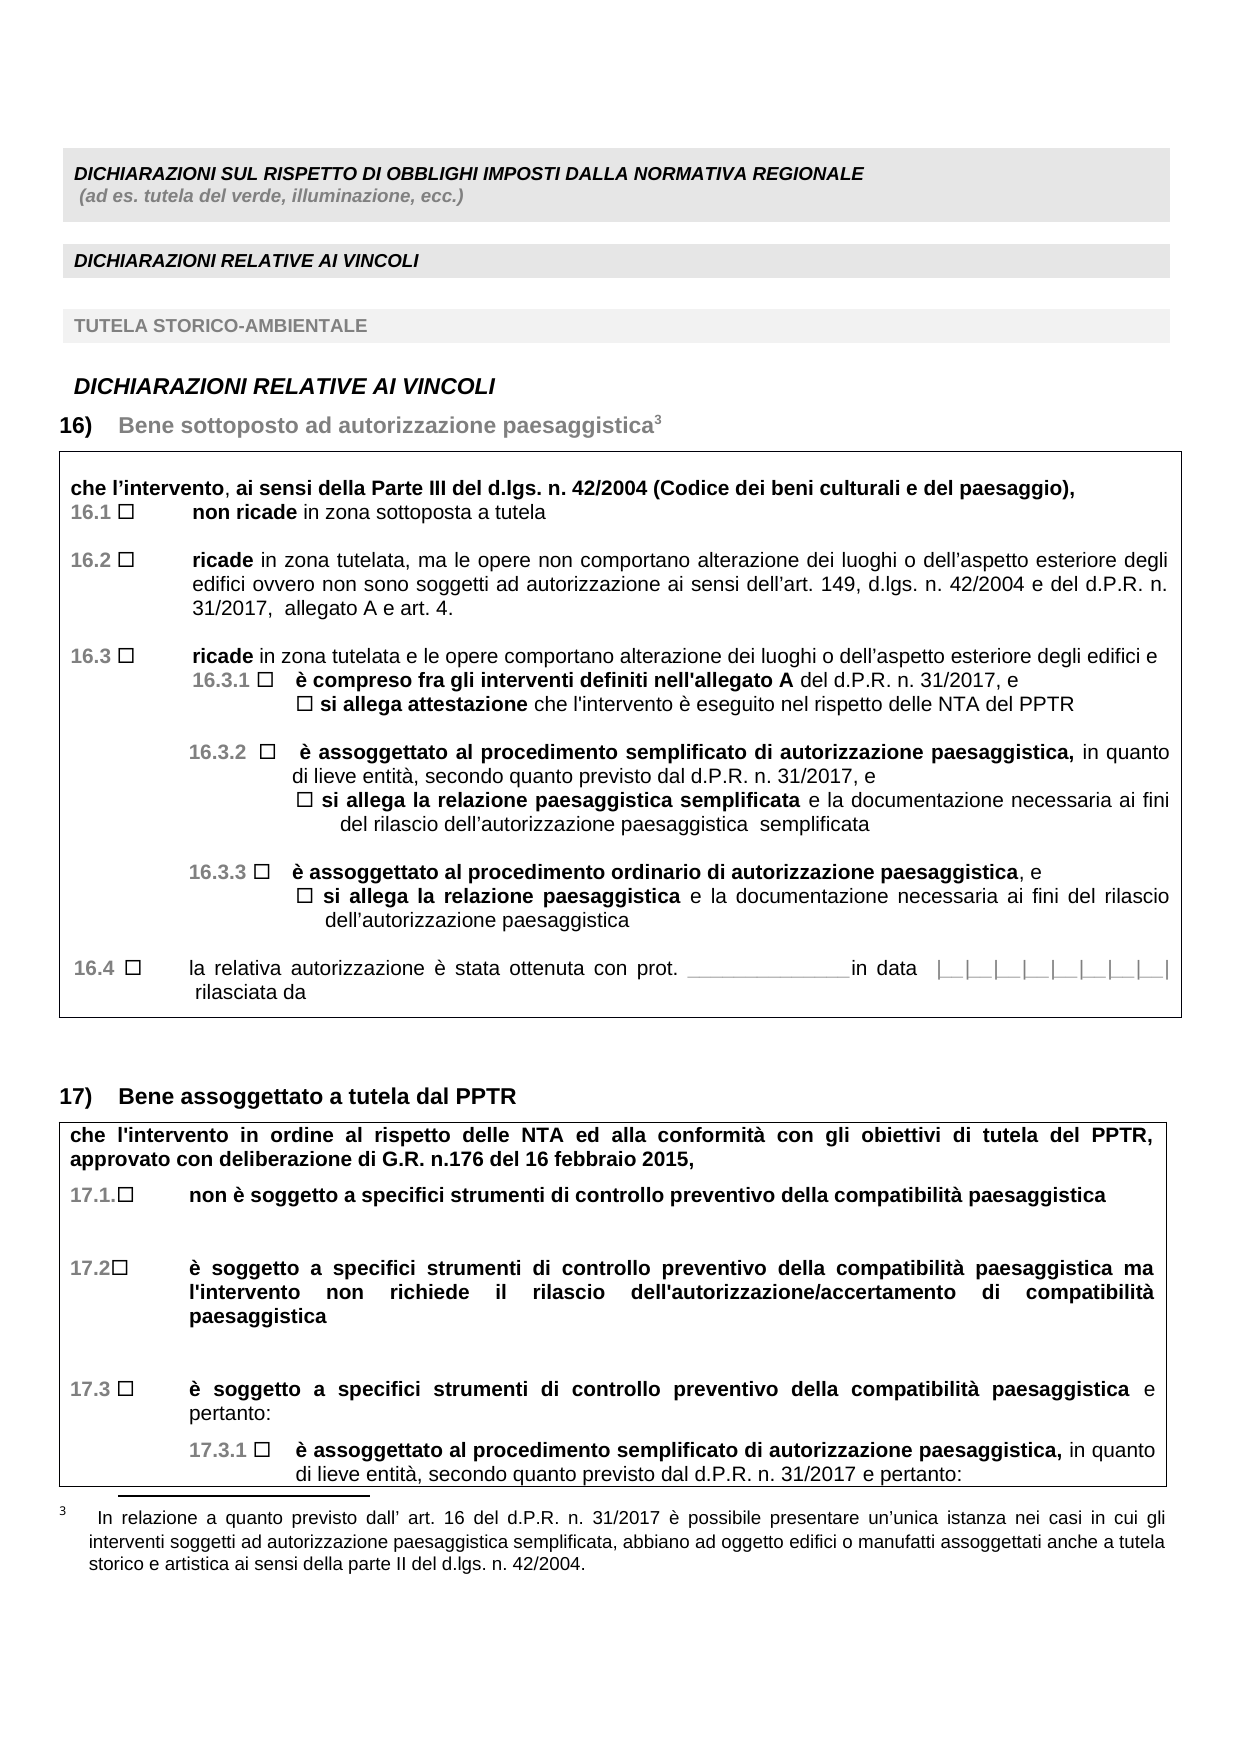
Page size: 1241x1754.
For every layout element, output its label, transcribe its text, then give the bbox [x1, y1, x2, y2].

table_header DICHIARAZIONI SUL RISPETTO DI OBBLIGHI IMPOSTI DALLA NORMATIVA REGIONALE (ad es. tutela del verde, illuminazione, ecc.) [63, 148, 1170, 222]
text 17) Bene assoggettato a tutela dal PPTR [59, 1083, 1166, 1109]
table_header che l’intervento, ai sensi della Parte III del d.lgs. n. 42/2004 (Codice dei beni culturali e del paesaggio), 16.1 non ricade in zona sottoposta a tutela 16.2 ricade in zona tutelata, ma le opere non comportano alterazione dei luoghi o dell’aspetto esteriore degli edifici ovvero non sono soggetti ad autorizzazione ai sensi dell’art. 149, d.lgs. n. 42/2004 e del d.P.R. n. 31/2017, allegato A e art. 4. 16.3 ricade in zona tutelata e le opere comportano alterazione dei luoghi o dell’aspetto esteriore degli edifici e 16.3.1 è compreso fra gli interventi definiti nell'allegato A del d.P.R. n. 31/2017, e si allega attestazione che l'intervento è eseguito nel rispetto delle NTA del PPTR 16.3.2 è assoggettato al procedimento semplificato di autorizzazione paesaggistica, in quanto di lieve entità, secondo quanto previsto dal d.P.R. n. 31/2017, e si allega la relazione paesaggistica semplificata e la documentazione necessaria ai fini del rilascio dell’autorizzazione paesaggistica semplificata 16.3.3 è assoggettato al procedimento ordinario di autorizzazione paesaggistica, e si allega la relazione paesaggistica e la documentazione necessaria ai fini del rilascio dell’autorizzazione paesaggistica 16.4 la relativa autorizzazione è stata ottenuta con prot. ______________in data |__|__|__|__|__|__|__|__| rilasciata da [60, 452, 1181, 1017]
text 16) Bene sottoposto ad autorizzazione paesaggistica [59, 412, 1122, 438]
table_header TUTELA STORICO-AMBIENTALE [63, 309, 1170, 343]
table_header DICHIARAZIONI RELATIVE AI VINCOLI [63, 244, 1170, 278]
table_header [60, 1123, 1166, 1486]
text DICHIARAZIONI RELATIVE AI VINCOLI [74, 373, 1122, 399]
